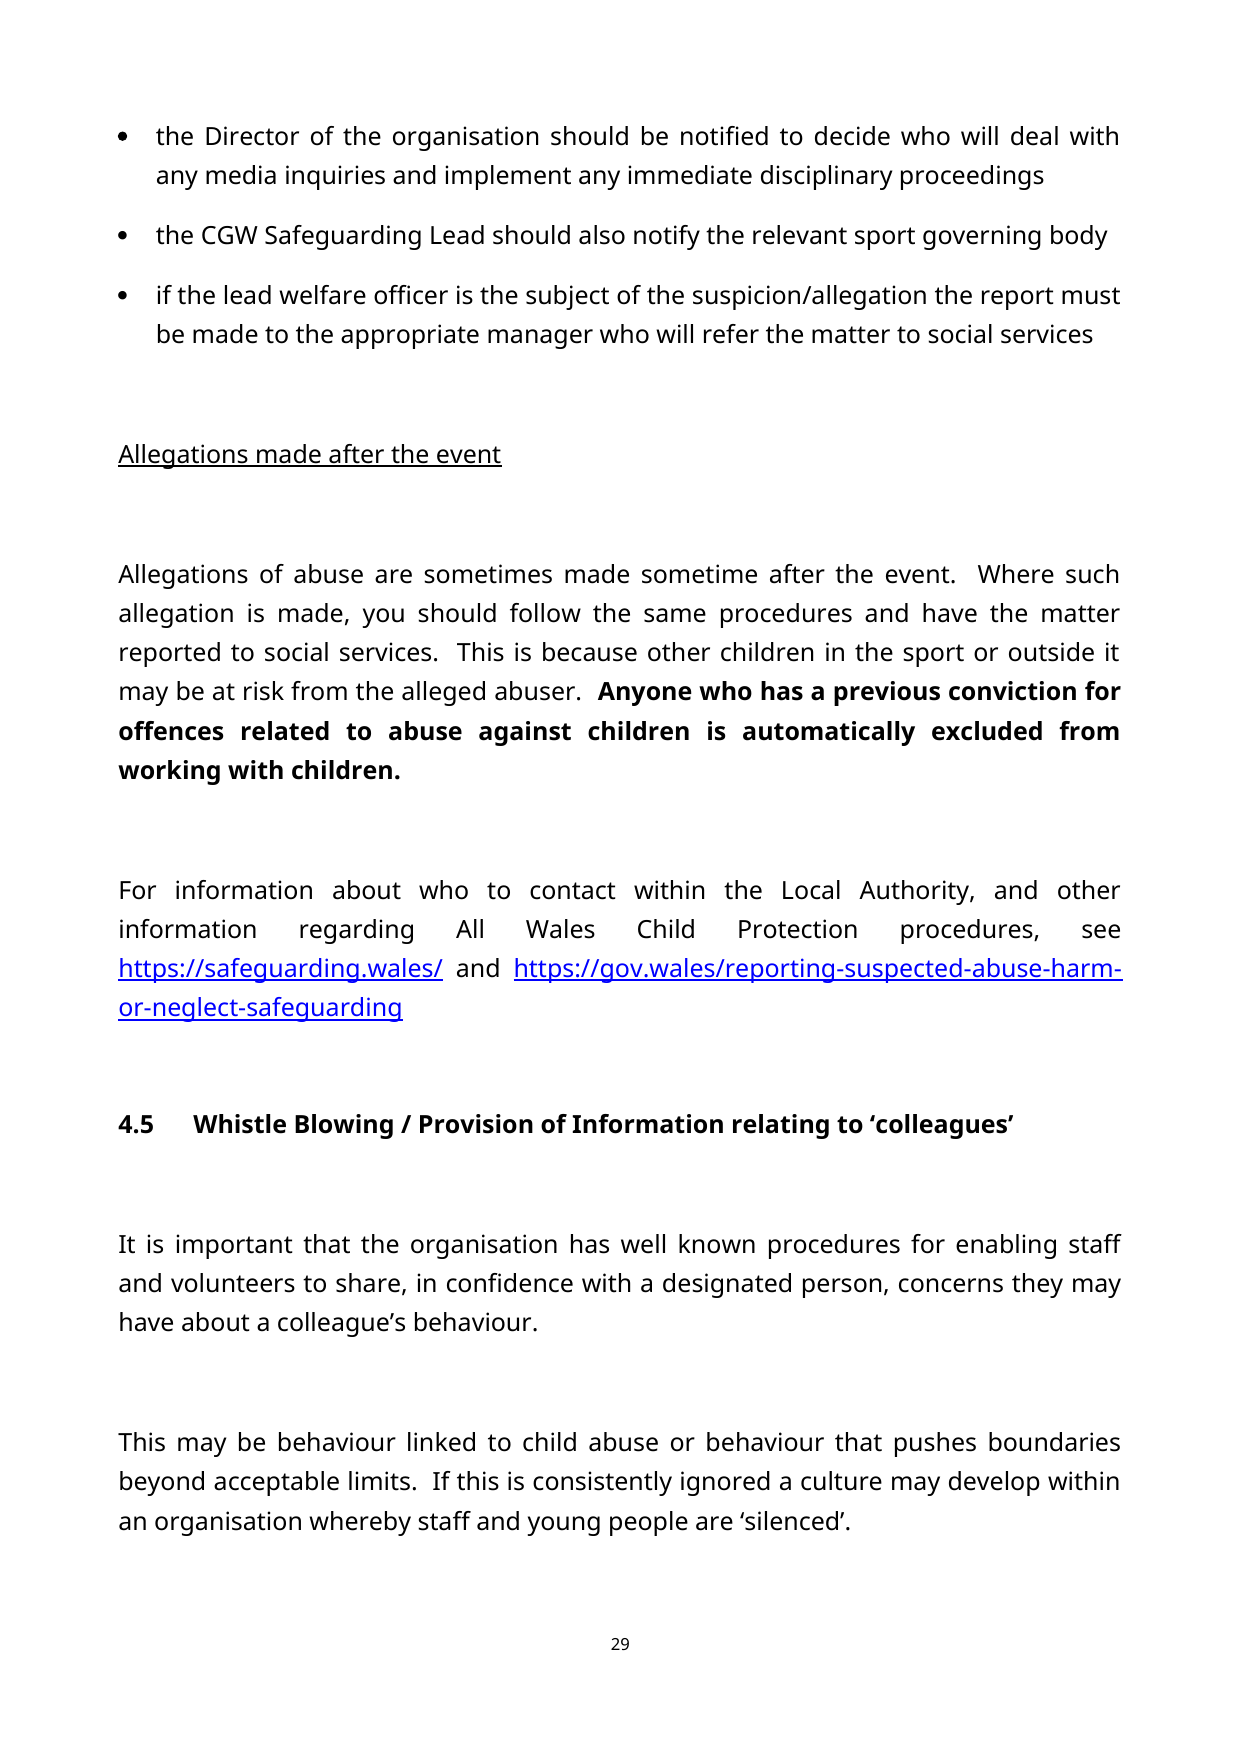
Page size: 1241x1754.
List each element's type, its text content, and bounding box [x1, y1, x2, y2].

list This may be behaviour linked to child abuse or behaviour that pushes boundaries beyond acceptable limits. If this is consistently ignored a culture may develop within an organisation whereby staff and young people are ‘silenced’. [118, 1425, 1122, 1537]
list Allegations made after the event [118, 436, 1122, 471]
list For information about who to contact within the Local Authority, and other information regarding All Wales Child Protection procedures, see https://safeguarding.wales/ and https://gov.wales/reporting-suspected-abuse-harm-or-neglect-safeguarding [118, 872, 1122, 1024]
list the Director of the organisation should be notified to decide who will deal with any media inquiries and implement any immediate disciplinary proceedings [118, 118, 1122, 191]
list 4.5 Whistle Blowing / Provision of Information relating to ‘colleagues’ [118, 1107, 1122, 1141]
list Allegations of abuse are sometimes made sometime after the event. Where such allegation is made, you should follow the same procedures and have the matter reported to social services. This is because other children in the sport or outside it may be at risk from the alleged abuser. Anyone who has a previous conviction for offences related to abuse against children is automatically excluded from working with children. [118, 556, 1122, 786]
list It is important that the organisation has well known procedures for enabling staff and volunteers to share, in confidence with a designated person, concerns they may have about a colleague’s behaviour. [118, 1227, 1122, 1339]
list if the lead welfare officer is the subject of the suspicion/allegation the report must be made to the appropriate manager who will refer the matter to social services [118, 277, 1122, 351]
list the CGW Safeguarding Lead should also notify the relevant sport governing body [118, 217, 1122, 251]
